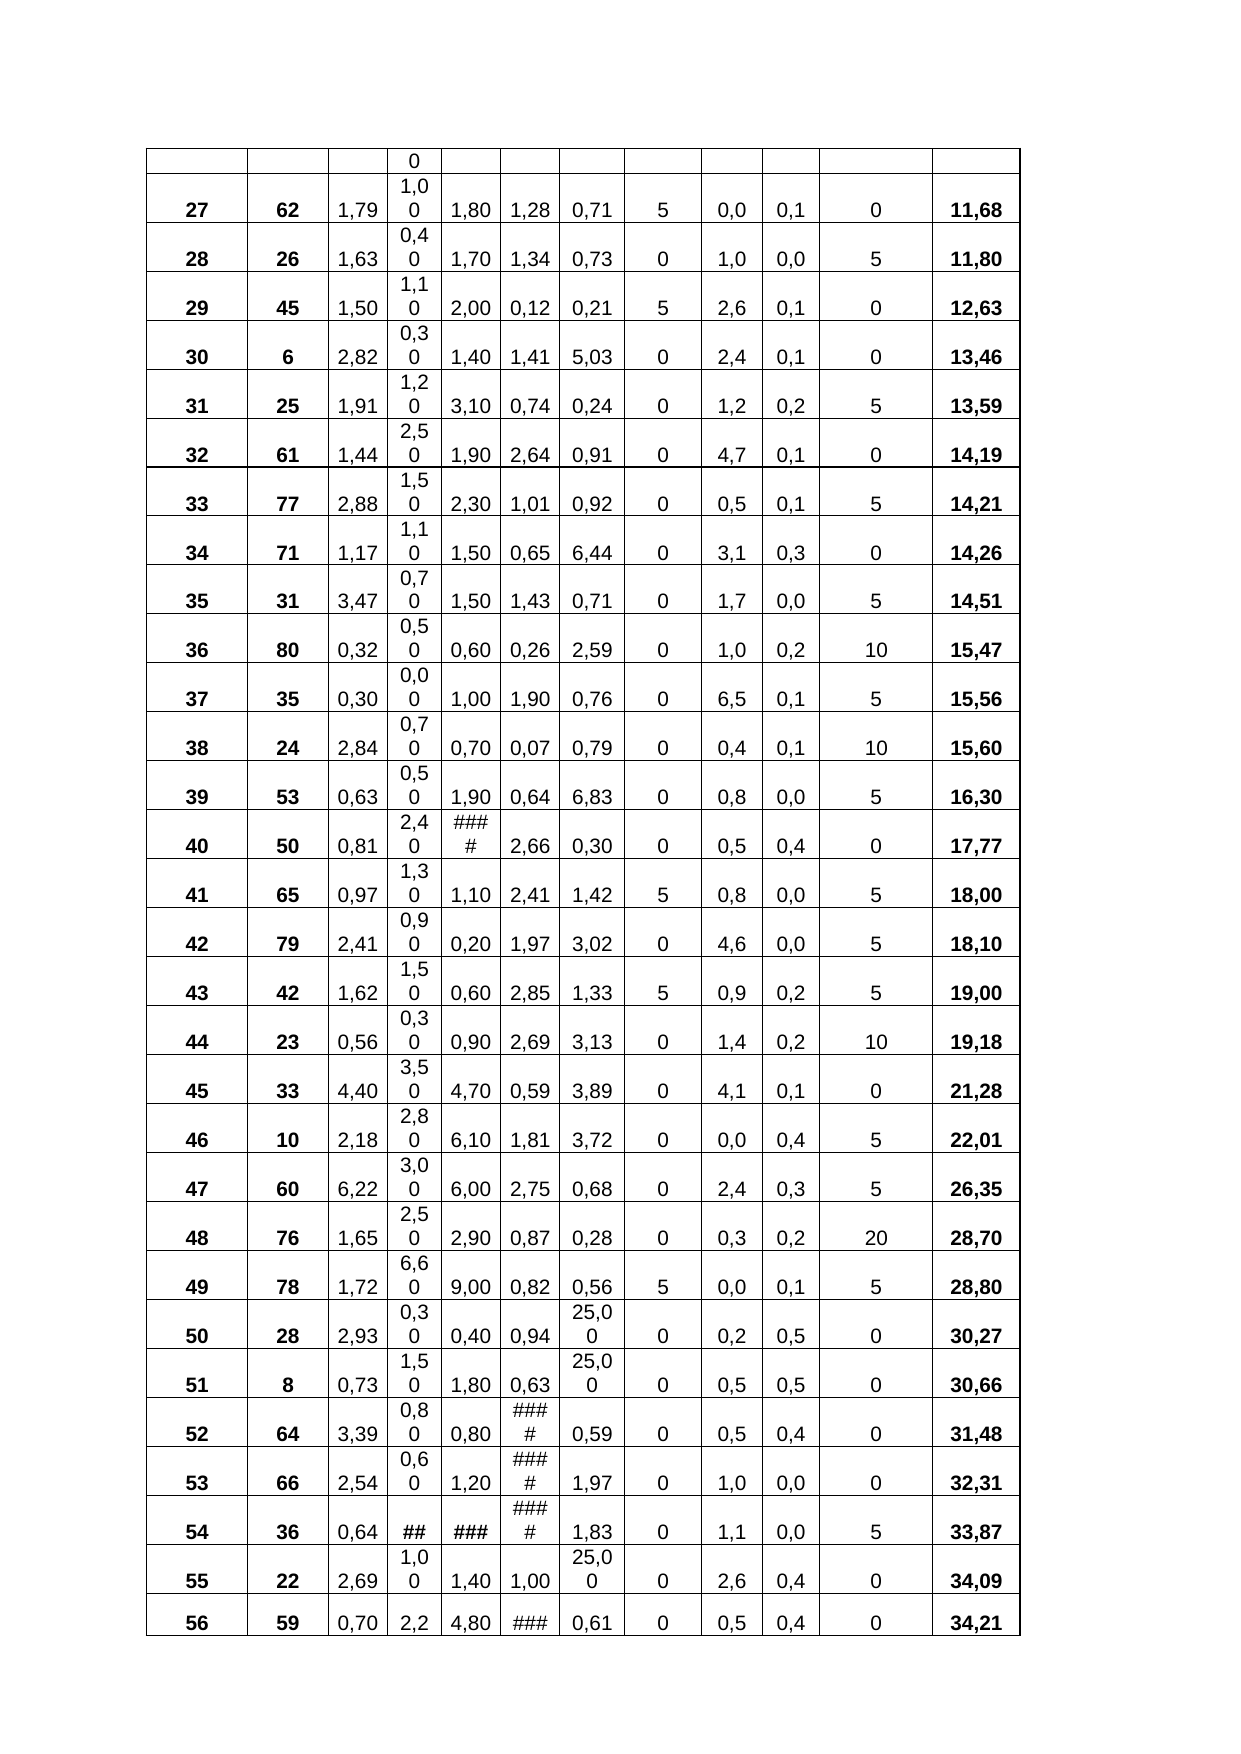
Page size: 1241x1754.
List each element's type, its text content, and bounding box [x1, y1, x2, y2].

table_cell 5 [820, 1496, 932, 1543]
table_cell 0 [625, 1153, 701, 1201]
table_cell 14,21 [933, 468, 1019, 515]
table_cell 0 [820, 321, 932, 368]
table_cell 0,1 [763, 1055, 819, 1103]
table_cell 0,60 [388, 1447, 441, 1494]
table_cell 15,56 [933, 663, 1019, 711]
table_cell 41 [147, 859, 247, 907]
table_cell 4,1 [702, 1055, 762, 1103]
table_cell 23 [248, 1006, 328, 1054]
table_cell 0,30 [329, 663, 387, 711]
table_cell 2,93 [329, 1300, 387, 1348]
table_cell 0,9 [702, 957, 762, 1005]
table_cell 0,71 [560, 174, 624, 222]
table_cell 1,83 [560, 1496, 624, 1543]
table_cell 48 [147, 1202, 247, 1250]
table_cell 31,48 [933, 1398, 1019, 1446]
table_cell 0,1 [763, 1251, 819, 1299]
table_cell #### [501, 1496, 559, 1543]
table_cell 0 [625, 1006, 701, 1054]
table_cell 2,70 [442, 149, 500, 173]
table_cell 1,0 [702, 614, 762, 662]
table_cell 2,6 [702, 1545, 762, 1592]
table_cell 6,5 [702, 663, 762, 711]
table_cell 0,56 [329, 1006, 387, 1054]
table_cell 0 [625, 419, 701, 466]
table_cell 0,1 [763, 174, 819, 222]
table_cell 2,69 [501, 1006, 559, 1054]
table_cell 50 [248, 810, 328, 858]
table_cell 14,19 [933, 419, 1019, 466]
table_cell 1,97 [501, 908, 559, 956]
table_cell 1,20 [388, 370, 441, 417]
table_cell 0,5 [702, 1594, 762, 1635]
table_cell 1,63 [329, 223, 387, 271]
table_cell 0,92 [560, 468, 624, 515]
table_cell 1,7 [702, 565, 762, 613]
table_cell 0,0 [763, 908, 819, 956]
table_cell 0,3 [763, 1153, 819, 1201]
table_cell 42 [147, 908, 247, 956]
table_cell 0,80 [388, 1398, 441, 1446]
table_cell 0,1 [763, 272, 819, 319]
table_cell 0,20 [388, 149, 441, 173]
table_cell 30,27 [933, 1300, 1019, 1348]
table_cell 0,26 [501, 614, 559, 662]
table_cell 0,94 [501, 1300, 559, 1348]
table_cell 0 [625, 223, 701, 271]
table_cell 1,50 [388, 957, 441, 1005]
table_cell 0,8 [702, 761, 762, 809]
table_cell 0,1 [763, 419, 819, 466]
table_cell 0 [625, 1349, 701, 1397]
table_cell 2,66 [501, 810, 559, 858]
table_cell 0 [625, 663, 701, 711]
table_cell 80 [248, 614, 328, 662]
table_cell 16,30 [933, 761, 1019, 809]
table_cell 0 [625, 1447, 701, 1494]
table_cell 0 [625, 149, 701, 173]
table_cell 2,18 [329, 1104, 387, 1152]
table_cell 0,2 [702, 1300, 762, 1348]
table_cell 40 [147, 810, 247, 858]
table_cell 15,47 [933, 614, 1019, 662]
table_cell 39 [147, 761, 247, 809]
table_cell 0,5 [702, 810, 762, 858]
table_cell 79 [248, 908, 328, 956]
table_cell 1,81 [501, 1104, 559, 1152]
table_cell 3,00 [388, 1153, 441, 1201]
table_cell 0 [625, 1496, 701, 1543]
table_cell 1,20 [442, 1447, 500, 1494]
table_cell 1,80 [442, 1349, 500, 1397]
table_cell 0,56 [560, 1251, 624, 1299]
table_cell 0,74 [501, 370, 559, 417]
table_cell 1,72 [329, 1251, 387, 1299]
table_cell 0,0 [763, 1496, 819, 1543]
table_cell 24 [248, 712, 328, 760]
table_cell 3,39 [329, 1398, 387, 1446]
table_cell 0 [625, 1104, 701, 1152]
table_cell 2,50 [388, 1202, 441, 1250]
table_cell 0,28 [560, 1202, 624, 1250]
table_cell 0,0 [763, 565, 819, 613]
table_cell 1,28 [501, 174, 559, 222]
table_cell 1,90 [442, 761, 500, 809]
table_cell 61 [248, 419, 328, 466]
table_cell 55 [147, 1545, 247, 1592]
table_cell 1,91 [329, 370, 387, 417]
table_cell 44 [147, 1006, 247, 1054]
table_cell 1,17 [329, 516, 387, 564]
table_cell 0,0 [702, 174, 762, 222]
table_cell ## [388, 1496, 441, 1543]
table_cell 11,68 [933, 174, 1019, 222]
table_cell 66 [248, 1447, 328, 1494]
table_cell 0 [820, 272, 932, 319]
table_cell 0,5 [763, 1349, 819, 1397]
table_cell 6,00 [442, 1153, 500, 1201]
table_cell 34 [147, 516, 247, 564]
table_cell 26 [248, 223, 328, 271]
table_cell 0,71 [560, 565, 624, 613]
table_cell 6,60 [388, 1251, 441, 1299]
table_cell 2,50 [388, 419, 441, 466]
table_cell 0,0 [702, 1251, 762, 1299]
table_cell 0,2 [763, 957, 819, 1005]
table_cell 22 [248, 1545, 328, 1592]
table_cell 5 [625, 272, 701, 319]
table_cell 4,40 [329, 1055, 387, 1103]
table_cell 0,25 [329, 149, 387, 173]
table_cell 1,50 [442, 516, 500, 564]
table_cell 0,60 [442, 957, 500, 1005]
table_cell 0,97 [329, 859, 387, 907]
table_cell 0 [625, 1594, 701, 1635]
table_cell 1,62 [329, 957, 387, 1005]
table_cell 0 [625, 1055, 701, 1103]
table_cell 0,4 [763, 1398, 819, 1446]
table_cell 0,07 [501, 712, 559, 760]
table_cell 0,30 [560, 810, 624, 858]
table_cell 0 [820, 1545, 932, 1592]
table_cell 30,66 [933, 1349, 1019, 1397]
table_cell 0,82 [501, 1251, 559, 1299]
table_cell 2,4 [702, 1153, 762, 1201]
table_cell 9,00 [442, 1251, 500, 1299]
table_cell 26 [147, 149, 247, 173]
table_cell 0,2 [763, 1006, 819, 1054]
table_cell 0,0 [702, 1104, 762, 1152]
table_cell 0,59 [560, 1398, 624, 1446]
table_cell 76 [248, 1202, 328, 1250]
table_cell 1,10 [442, 859, 500, 907]
table_cell 0 [820, 1349, 932, 1397]
table_cell 0 [625, 1300, 701, 1348]
table_cell 0,73 [560, 149, 624, 173]
table_cell 0,0 [763, 1447, 819, 1494]
table_cell 0,76 [560, 663, 624, 711]
table_cell #### [501, 1398, 559, 1446]
table_cell 1,40 [442, 1545, 500, 1592]
table_cell 3,1 [702, 516, 762, 564]
table_cell 1,00 [501, 1545, 559, 1592]
table_cell 1,50 [388, 468, 441, 515]
table_cell 0,70 [388, 565, 441, 613]
table_cell 2,69 [329, 1545, 387, 1592]
table_cell 0,50 [388, 761, 441, 809]
table_cell 4,70 [442, 1055, 500, 1103]
table_cell 0 [625, 370, 701, 417]
table_cell 32 [147, 419, 247, 466]
table_cell 0,4 [702, 712, 762, 760]
table_cell 3,02 [560, 908, 624, 956]
table_cell 1,0 [702, 223, 762, 271]
table_cell 0,61 [560, 1594, 624, 1635]
table_cell 0,4 [763, 1594, 819, 1635]
table_cell 0,1 [763, 321, 819, 368]
table_cell 2,41 [329, 908, 387, 956]
table_cell 3,89 [560, 1055, 624, 1103]
table_cell 0,80 [442, 1398, 500, 1446]
table_cell 5 [820, 663, 932, 711]
table_cell 0,30 [388, 1300, 441, 1348]
table_cell 0 [625, 1545, 701, 1592]
table_cell 1,50 [442, 565, 500, 613]
table_cell 36 [147, 614, 247, 662]
table_cell 0,79 [560, 712, 624, 760]
table_cell 0,0 [763, 859, 819, 907]
table_cell 0,63 [501, 1349, 559, 1397]
table_cell 45 [147, 1055, 247, 1103]
table_cell 2,6 [702, 272, 762, 319]
table_cell 33 [147, 468, 247, 515]
table_cell 15,60 [933, 712, 1019, 760]
table_cell 2,20 [388, 1594, 441, 1635]
table_cell 5 [820, 761, 932, 809]
table_cell 0 [625, 321, 701, 368]
table_cell 0,73 [329, 1349, 387, 1397]
table_cell 31 [248, 565, 328, 613]
table_cell 5 [820, 1251, 932, 1299]
table_cell 13,59 [933, 370, 1019, 417]
table_cell 25,00 [560, 1349, 624, 1397]
table_cell 10 [820, 1006, 932, 1054]
table_cell 46 [147, 1104, 247, 1152]
table_cell 53 [147, 1447, 247, 1494]
table_cell 2,00 [442, 272, 500, 319]
table_cell 50 [147, 1300, 247, 1348]
table_cell 11,80 [933, 223, 1019, 271]
table_cell 0,91 [560, 419, 624, 466]
table_cell 0,2 [763, 614, 819, 662]
table_cell 3,50 [388, 1055, 441, 1103]
table_cell #### [442, 810, 500, 858]
table_cell 0,64 [329, 1496, 387, 1543]
table_cell 1,34 [501, 223, 559, 271]
table_cell 28 [248, 1300, 328, 1348]
table_cell 6,44 [560, 516, 624, 564]
table_cell 5 [820, 1153, 932, 1201]
table_cell 6,83 [560, 761, 624, 809]
table_cell 52 [147, 1398, 247, 1446]
table_cell 6 [248, 321, 328, 368]
table_cell 1,90 [442, 419, 500, 466]
table_cell 10 [248, 1104, 328, 1152]
table_cell 37 [147, 663, 247, 711]
table_cell 5 [820, 370, 932, 417]
table_cell 0,1 [763, 712, 819, 760]
table_cell 2,75 [501, 1153, 559, 1201]
table_cell 26,35 [933, 1153, 1019, 1201]
table_cell 0 [820, 810, 932, 858]
table_cell 2,40 [388, 810, 441, 858]
table_cell ### [442, 1496, 500, 1543]
table_cell 1,42 [560, 859, 624, 907]
table_cell 2,85 [501, 957, 559, 1005]
table_cell 64 [248, 1398, 328, 1446]
table_cell 0,0 [763, 223, 819, 271]
table_cell 60 [248, 1153, 328, 1201]
table_cell 0,32 [329, 614, 387, 662]
table_cell 6,22 [329, 1153, 387, 1201]
table_cell 1,0 [702, 149, 762, 173]
table_cell 0,4 [763, 810, 819, 858]
table_cell 0,70 [442, 712, 500, 760]
table_cell 13,46 [933, 321, 1019, 368]
table_cell 5 [820, 1104, 932, 1152]
table_cell 5 [625, 859, 701, 907]
table_cell 0,5 [702, 1398, 762, 1446]
table_cell 1,4 [702, 1006, 762, 1054]
table_cell 31 [147, 370, 247, 417]
table_cell 1,40 [442, 321, 500, 368]
table_cell 62 [248, 174, 328, 222]
table_cell 42 [248, 957, 328, 1005]
table_cell 0,1 [763, 663, 819, 711]
table_cell 5 [820, 223, 932, 271]
table_cell 6,10 [442, 1104, 500, 1152]
table_cell 78 [248, 1251, 328, 1299]
table_cell 20 [820, 1202, 932, 1250]
table_cell 65 [248, 859, 328, 907]
table_cell 0 [625, 810, 701, 858]
table_cell 0,87 [501, 1202, 559, 1250]
table_cell 0,30 [388, 321, 441, 368]
table_cell 2,82 [329, 321, 387, 368]
table_cell 14,51 [933, 565, 1019, 613]
table_cell 1,50 [329, 272, 387, 319]
table_cell 4,7 [702, 419, 762, 466]
table_cell 1,08 [501, 149, 559, 173]
table_cell 0,40 [388, 223, 441, 271]
table_cell 0 [820, 174, 932, 222]
table_cell 5 [820, 957, 932, 1005]
table_cell 0 [625, 468, 701, 515]
table_cell 0 [625, 614, 701, 662]
table_cell 0,5 [702, 468, 762, 515]
table_cell 38 [147, 712, 247, 760]
table_cell 0,4 [763, 1545, 819, 1592]
table_cell 2,4 [702, 321, 762, 368]
table_cell 2,54 [329, 1447, 387, 1494]
table_cell 12,63 [933, 272, 1019, 319]
table_cell 1,00 [388, 1545, 441, 1592]
table_cell 2,80 [388, 1104, 441, 1152]
table_cell 0 [625, 516, 701, 564]
table_cell 56 [147, 1594, 247, 1635]
table_cell 28,80 [933, 1251, 1019, 1299]
table_cell 33,87 [933, 1496, 1019, 1543]
table_cell 5 [820, 149, 932, 173]
table_cell 54 [147, 1496, 247, 1543]
table_cell 0,0 [763, 149, 819, 173]
table_cell 34,21 [933, 1594, 1019, 1635]
table_cell 0 [820, 1594, 932, 1635]
table_cell 1,2 [702, 370, 762, 417]
table_cell 0,81 [329, 810, 387, 858]
table_cell 0 [625, 1202, 701, 1250]
table_cell 0,73 [560, 223, 624, 271]
table_cell 18,00 [933, 859, 1019, 907]
table_cell 0,1 [763, 468, 819, 515]
table_cell 0 [625, 908, 701, 956]
table_cell 5 [820, 565, 932, 613]
table_cell 1,01 [501, 468, 559, 515]
table_cell 1,50 [388, 1349, 441, 1397]
table_cell 2,30 [442, 468, 500, 515]
table_cell 0 [625, 761, 701, 809]
table_cell 3,72 [560, 1104, 624, 1152]
table_cell 59 [248, 1594, 328, 1635]
table_cell 0,68 [560, 1153, 624, 1201]
table_cell 0,8 [702, 859, 762, 907]
table_cell 1,41 [501, 321, 559, 368]
table_cell 5 [820, 859, 932, 907]
table_cell 10 [820, 712, 932, 760]
table_cell 25,00 [560, 1300, 624, 1348]
table_cell 25,00 [560, 1545, 624, 1592]
table_cell 14,26 [933, 516, 1019, 564]
table_cell 35 [147, 565, 247, 613]
table_cell 0,60 [442, 614, 500, 662]
table_cell 0,4 [763, 1104, 819, 1152]
table_cell 45 [248, 272, 328, 319]
table_cell 0,90 [388, 908, 441, 956]
table_cell 19,00 [933, 957, 1019, 1005]
table_cell 4,6 [702, 908, 762, 956]
table_cell 0,65 [501, 516, 559, 564]
table_cell 0,40 [442, 1300, 500, 1348]
table_cell 0 [625, 565, 701, 613]
table_cell 21,28 [933, 1055, 1019, 1103]
table_cell 28 [147, 223, 247, 271]
table_cell 53 [248, 761, 328, 809]
table_cell 4,80 [442, 1594, 500, 1635]
table_cell 28,70 [933, 1202, 1019, 1250]
table_cell 0,63 [329, 761, 387, 809]
table_cell 25 [248, 370, 328, 417]
table_cell 34,09 [933, 1545, 1019, 1592]
table_cell 1,0 [702, 1447, 762, 1494]
table_cell 10 [820, 614, 932, 662]
table_cell 29 [147, 272, 247, 319]
table_cell 0,5 [763, 1300, 819, 1348]
table_cell 0,64 [501, 761, 559, 809]
table_cell 1,80 [442, 174, 500, 222]
table_cell 1,44 [329, 419, 387, 466]
table_cell 0 [625, 1398, 701, 1446]
table_cell 0,20 [442, 908, 500, 956]
table_cell 3,13 [560, 1006, 624, 1054]
table_cell 1,10 [388, 516, 441, 564]
table_cell 19,18 [933, 1006, 1019, 1054]
table_cell 0,30 [388, 1006, 441, 1054]
table_cell 49 [147, 1251, 247, 1299]
table_cell 2,88 [329, 468, 387, 515]
table_cell 0 [820, 1055, 932, 1103]
table_cell 0 [820, 516, 932, 564]
table_cell 3,10 [442, 370, 500, 417]
table_cell 5 [820, 468, 932, 515]
table_cell 0,59 [501, 1055, 559, 1103]
table_cell 35 [248, 663, 328, 711]
table_cell 0,0 [763, 761, 819, 809]
table_cell 5 [625, 1251, 701, 1299]
table_cell 1,10 [388, 272, 441, 319]
table_cell 0 [820, 419, 932, 466]
table_cell 0,70 [388, 712, 441, 760]
table_cell 8 [248, 1349, 328, 1397]
table_cell 77 [248, 468, 328, 515]
table_cell 0,21 [560, 272, 624, 319]
table_cell 36 [248, 1496, 328, 1543]
table_cell 0,50 [388, 614, 441, 662]
table_cell 0,5 [702, 1349, 762, 1397]
table_cell 0 [820, 1300, 932, 1348]
table_cell 2,59 [560, 614, 624, 662]
table_cell 0,3 [763, 516, 819, 564]
table_cell 43 [147, 957, 247, 1005]
table_cell 1,30 [388, 859, 441, 907]
table_cell 71 [248, 516, 328, 564]
table_cell 1,90 [501, 663, 559, 711]
table_cell 0,90 [442, 1006, 500, 1054]
table_cell 1,33 [560, 957, 624, 1005]
table_cell 0,2 [763, 370, 819, 417]
table_cell 51 [147, 1349, 247, 1397]
table_cell 1,97 [560, 1447, 624, 1494]
table_cell 17,77 [933, 810, 1019, 858]
table_cell #### [501, 1594, 559, 1635]
table_cell 1,43 [501, 565, 559, 613]
table_cell 1,79 [329, 174, 387, 222]
table_cell 0,00 [388, 663, 441, 711]
table_cell 1,00 [388, 174, 441, 222]
table_cell 5 [625, 957, 701, 1005]
table_cell 0,24 [560, 370, 624, 417]
table_cell 10,96 [933, 149, 1019, 173]
table_cell 0 [820, 1447, 932, 1494]
table_cell 0,3 [702, 1202, 762, 1250]
table_cell 1,65 [329, 1202, 387, 1250]
table_cell 0,12 [501, 272, 559, 319]
table_cell 3,47 [329, 565, 387, 613]
table_cell 5 [625, 174, 701, 222]
table_cell 5 [820, 908, 932, 956]
table_cell 1,70 [442, 223, 500, 271]
table_cell 2,90 [442, 1202, 500, 1250]
table_cell 18,10 [933, 908, 1019, 956]
table_cell #### [501, 1447, 559, 1494]
table_cell 1,1 [702, 1496, 762, 1543]
table_cell 33 [248, 1055, 328, 1103]
table_cell 5,03 [560, 321, 624, 368]
table_cell 2,64 [501, 419, 559, 466]
table_cell 0,2 [763, 1202, 819, 1250]
table_cell 30 [147, 321, 247, 368]
table_cell 0,70 [329, 1594, 387, 1635]
table_cell 2,41 [501, 859, 559, 907]
table_cell 32,31 [933, 1447, 1019, 1494]
table_cell 0 [820, 1398, 932, 1446]
table_cell 27 [147, 174, 247, 222]
table_cell 55 [248, 149, 328, 173]
table_cell 47 [147, 1153, 247, 1201]
table_cell 0 [625, 712, 701, 760]
table_cell 2,84 [329, 712, 387, 760]
table_cell 1,00 [442, 663, 500, 711]
table_cell 22,01 [933, 1104, 1019, 1152]
